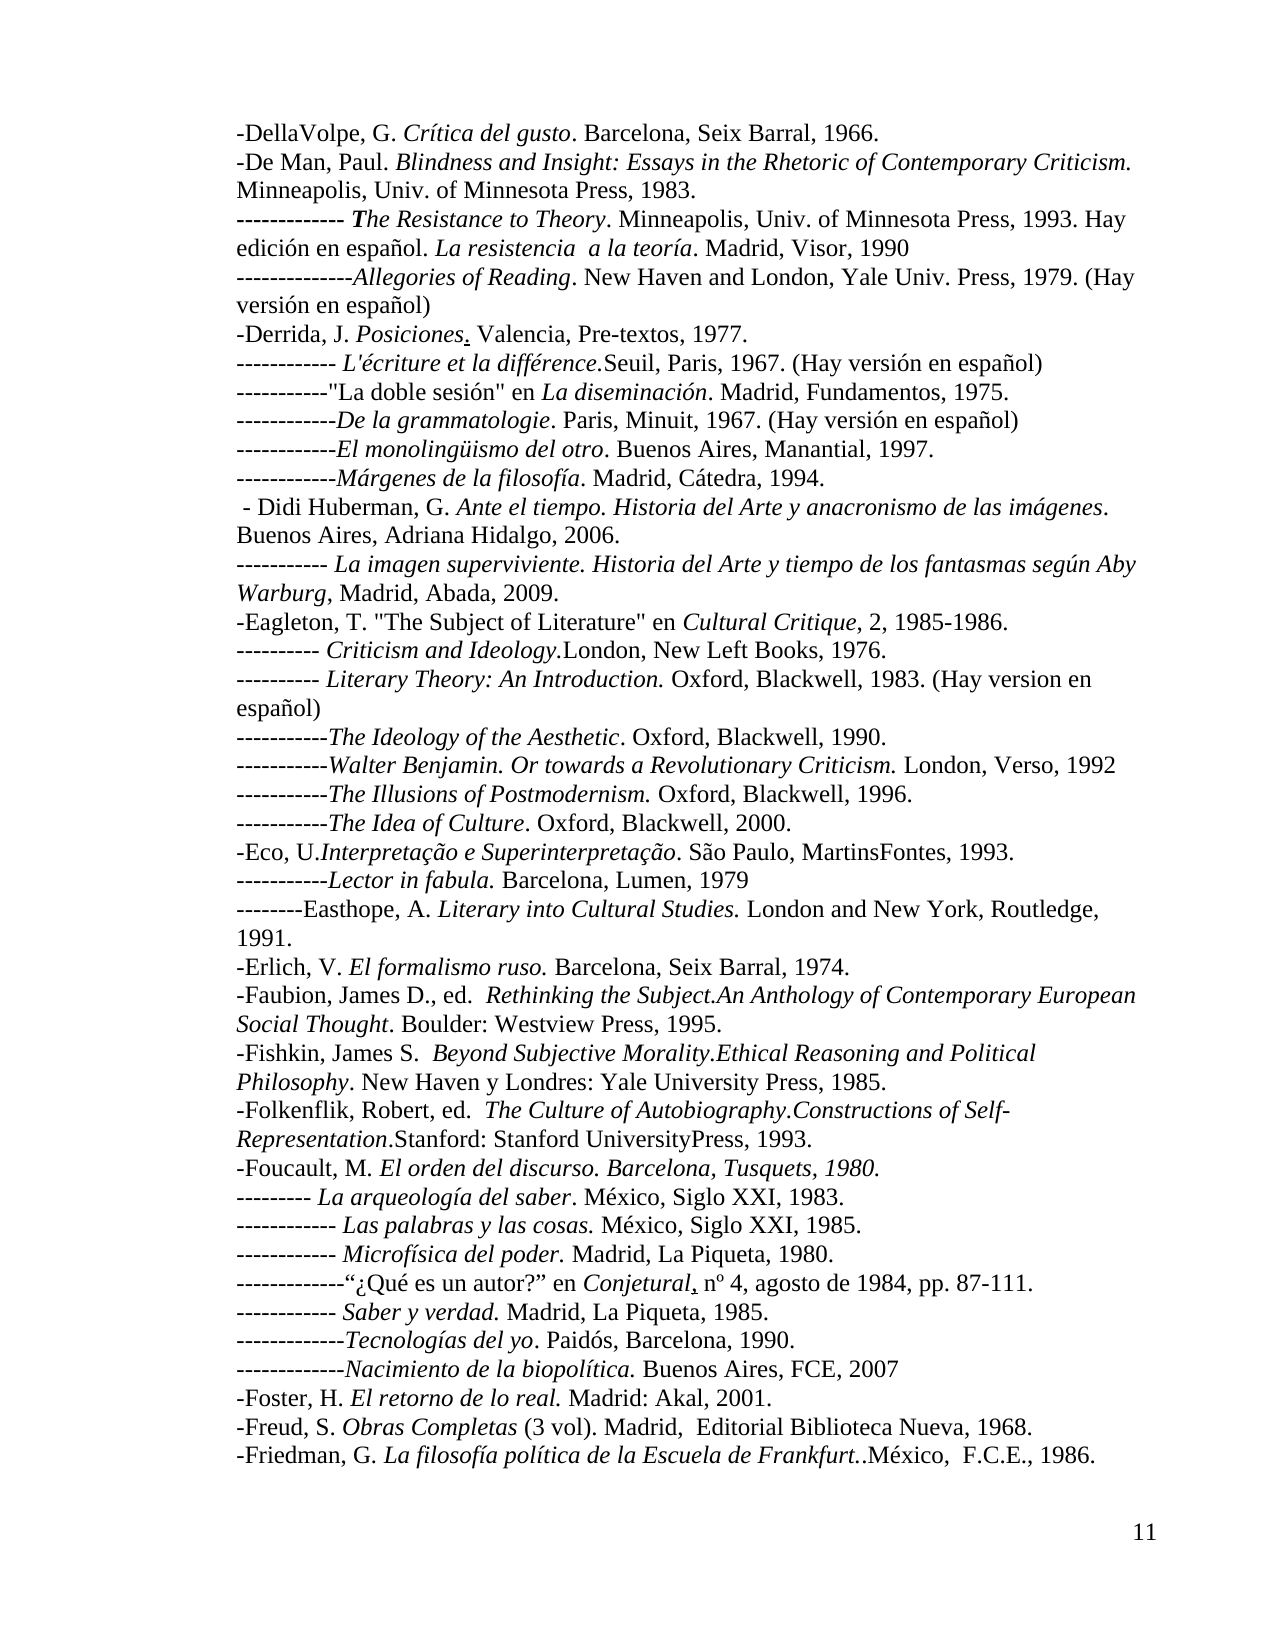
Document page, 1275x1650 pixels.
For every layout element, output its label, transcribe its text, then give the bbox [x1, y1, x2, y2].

text -Fishkin, James S. Beyond Subjective Morality.Ethical Reasoning and Political Philosophy. New Haven y Londres: Yale University Press, 1985. [236, 1038, 1157, 1096]
text -Eagleton, T. "The Subject of Literature" en Cultural Critique, 2, 1985-1986. [236, 607, 1157, 636]
text -Foucault, M. El orden del discurso. Barcelona, Tusquets, 1980. [236, 1153, 1157, 1182]
text -----------The Idea of Culture. Oxford, Blackwell, 2000. [236, 808, 1157, 837]
text -Folkenflik, Robert, ed. The Culture of Autobiography.Constructions of Self-Representation.Stanford: Stanford UniversityPress, 1993. [236, 1096, 1157, 1153]
text --------- La arqueología del saber. México, Siglo XXI, 1983. [236, 1182, 1157, 1211]
text -----------The Ideology of the Aesthetic. Oxford, Blackwell, 1990. [236, 722, 1157, 751]
text -------------Tecnologías del yo. Paidós, Barcelona, 1990. [236, 1326, 1157, 1354]
text ---------- Literary Theory: An Introduction. Oxford, Blackwell, 1983. (Hay version en español) [236, 664, 1157, 722]
text ---------- Criticism and Ideology.London, New Left Books, 1976. [236, 636, 1157, 664]
text ------------El monolingüismo del otro. Buenos Aires, Manantial, 1997. [236, 434, 1157, 463]
text -----------Walter Benjamin. Or towards a Revolutionary Criticism. London, Verso, 1992 [236, 751, 1157, 779]
text -----------The Illusions of Postmodernism. Oxford, Blackwell, 1996. [236, 779, 1157, 808]
text --------Easthope, A. Literary into Cultural Studies. London and New York, Routledge, 1991. [236, 894, 1157, 952]
text -------------“¿Qué es un autor?” en Conjetural, nº 4, agosto de 1984, pp. 87-111. [236, 1268, 1157, 1297]
text ----------- La imagen superviviente. Historia del Arte y tiempo de los fantasmas según Aby Warburg, Madrid, Abada, 2009. [236, 549, 1157, 607]
text -Foster, H. El retorno de lo real. Madrid: Akal, 2001. [236, 1383, 1157, 1412]
text - Didi Huberman, G. Ante el tiempo. Historia del Arte y anacronismo de las imágenes. Buenos Aires, Adriana Hidalgo, 2006. [236, 492, 1157, 549]
text --------------Allegories of Reading. New Haven and London, Yale Univ. Press, 1979. (Hay versión en español) [236, 262, 1157, 319]
text -Derrida, J. Posiciones. Valencia, Pre-textos, 1977. [236, 319, 1157, 348]
text ------------De la grammatologie. Paris, Minuit, 1967. (Hay versión en español) [236, 406, 1157, 434]
text -Eco, U.Interpretação e Superinterpretação. São Paulo, MartinsFontes, 1993. [236, 837, 1157, 866]
text ------------Márgenes de la filosofía. Madrid, Cátedra, 1994. [236, 463, 1157, 492]
text -----------Lector in fabula. Barcelona, Lumen, 1979 [236, 866, 1157, 894]
text -Freud, S. Obras Completas (3 vol). Madrid, Editorial Biblioteca Nueva, 1968. [236, 1412, 1157, 1441]
text -------------Nacimiento de la biopolítica. Buenos Aires, FCE, 2007 [236, 1354, 1157, 1383]
text ------------ Saber y verdad. Madrid, La Piqueta, 1985. [236, 1297, 1157, 1326]
text -De Man, Paul. Blindness and Insight: Essays in the Rhetoric of Contemporary Criticism. Minneapolis, Univ. of Minnesota Press, 1983. [236, 147, 1157, 204]
text -Erlich, V. El formalismo ruso. Barcelona, Seix Barral, 1974. [236, 952, 1157, 981]
text -Faubion, James D., ed. Rethinking the Subject.An Anthology of Contemporary European Social Thought. Boulder: Westview Press, 1995. [236, 981, 1157, 1038]
text ------------ Microfísica del poder. Madrid, La Piqueta, 1980. [236, 1239, 1157, 1268]
text -DellaVolpe, G. Crítica del gusto. Barcelona, Seix Barral, 1966. [236, 118, 1157, 147]
text -Friedman, G. La filosofía política de la Escuela de Frankfurt..México, F.C.E., 1986. [236, 1441, 1157, 1469]
text -----------"La doble sesión" en La diseminación. Madrid, Fundamentos, 1975. [236, 377, 1157, 406]
text ------------ L'écriture et la différence.Seuil, Paris, 1967. (Hay versión en español) [236, 348, 1157, 377]
text ------------- The Resistance to Theory. Minneapolis, Univ. of Minnesota Press, 1993. Hay edición en español. La resistencia a la teoría. Madrid, Visor, 1990 [236, 204, 1157, 262]
text ------------ Las palabras y las cosas. México, Siglo XXI, 1985. [236, 1211, 1157, 1239]
